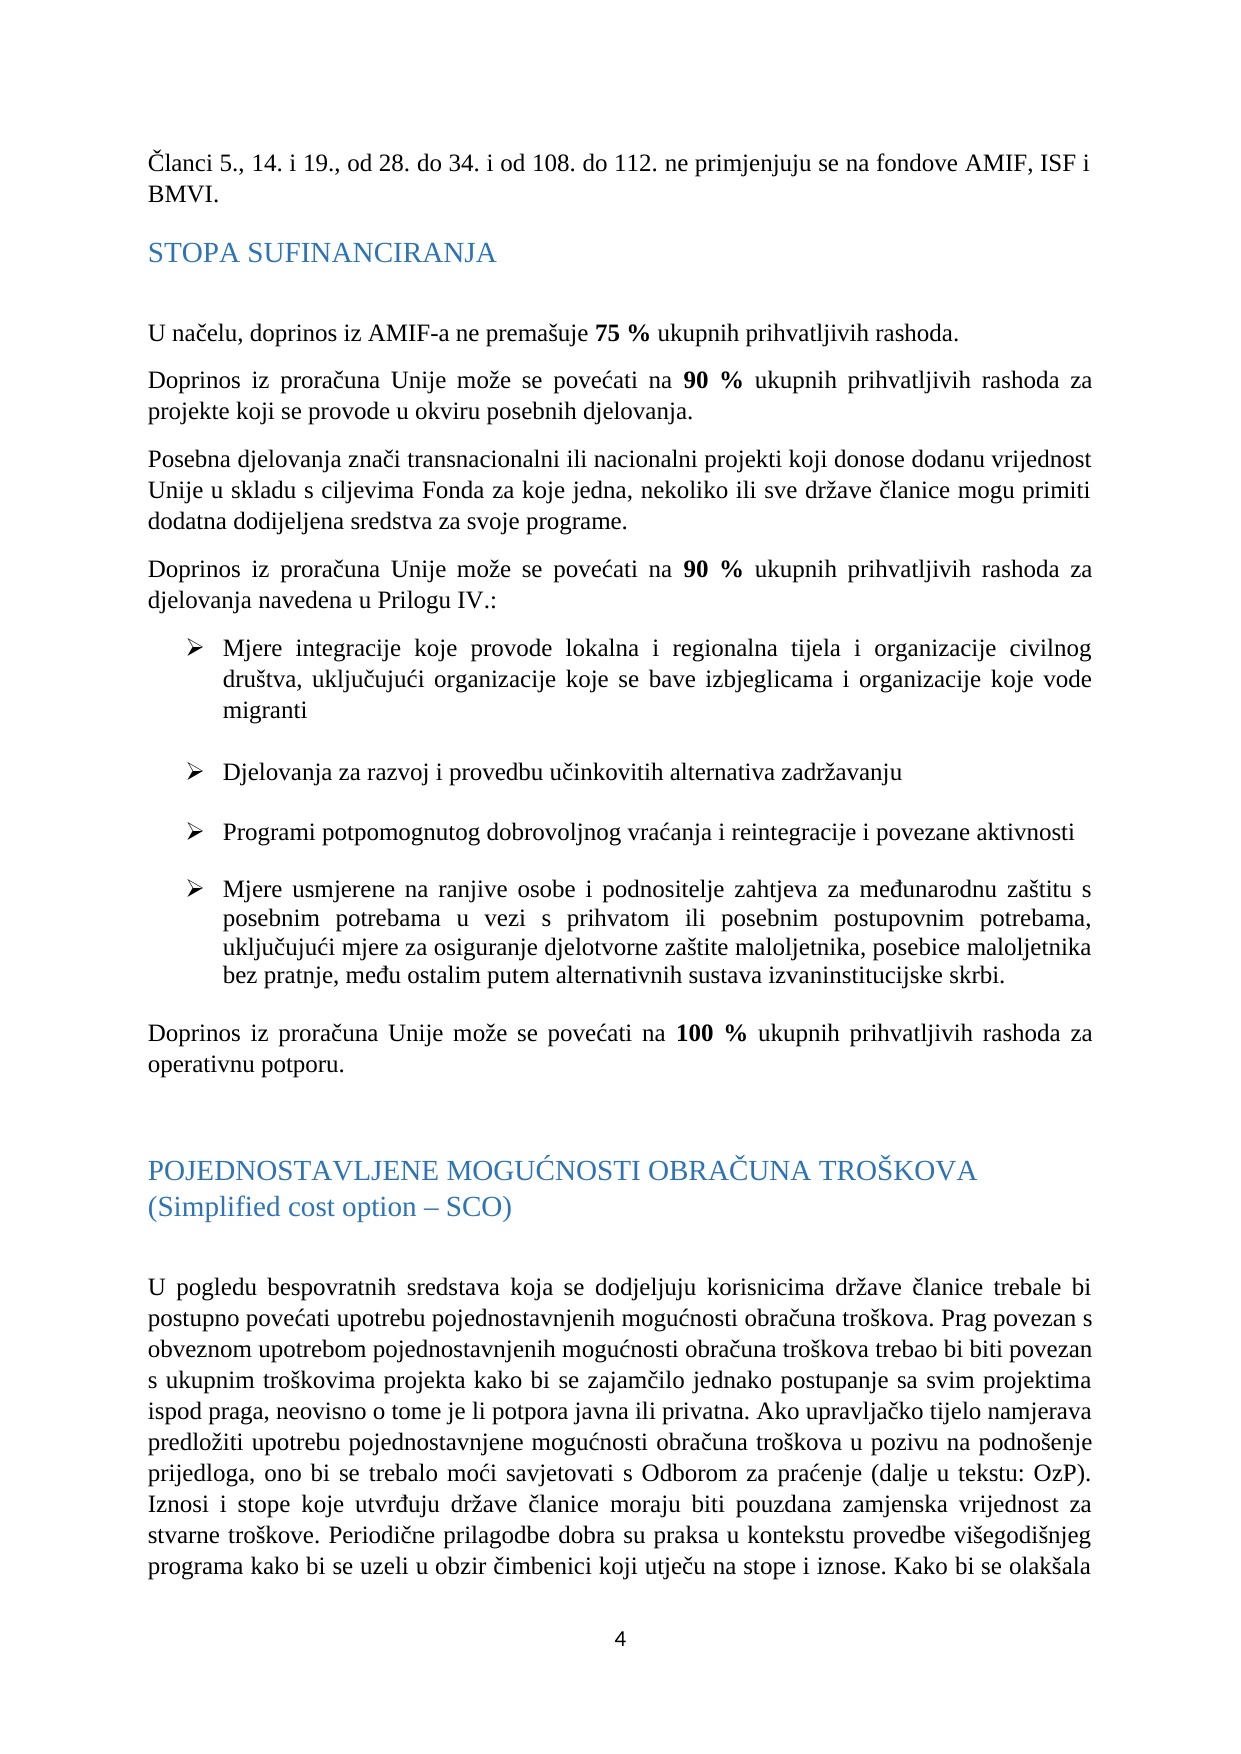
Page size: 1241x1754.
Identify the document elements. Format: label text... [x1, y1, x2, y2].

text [148, 1272, 1093, 1580]
text U načelu, doprinos iz AMIF-a ne premašuje 75 % ukupnih prihvatljivih rashoda. [148, 318, 1093, 346]
text Članci 5., 14. i 19., od 28. do 34. i od 108. do 112. ne primjenjuju se na fondove AMIF, ISF i BMVI. [148, 148, 1093, 207]
subtitle STOPA SUFINANCIRANJA [148, 235, 1093, 268]
text Doprinos iz proračuna Unije može se povećati na 90 % ukupnih prihvatljivih rashoda za projekte koji se provode u okviru posebnih djelovanja. [148, 365, 1093, 425]
text Doprinos iz proračuna Unije može se povećati na 90 % ukupnih prihvatljivih rashoda za djelovanja navedena u Prilogu IV.: [148, 554, 1093, 614]
list Djelovanja za razvoj i provedbu učinkovitih alternativa zadržavanju [185, 757, 1093, 786]
text Doprinos iz proračuna Unije može se povećati na 100 % ukupnih prihvatljivih rashoda za operativnu potporu. [148, 1018, 1093, 1078]
list Mjere integracije koje provode lokalna i regionalna tijela i organizacije civilnog društva, uključujući organizacije koje se bave izbjeglicama i organizacije koje vode migranti [185, 633, 1093, 723]
list Programi potpomognutog dobrovoljnog vraćanja i reintegracije i povezane aktivnosti [185, 817, 1093, 845]
list Mjere usmjerene na ranjive osobe i podnositelje zahtjeva za međunarodnu zaštitu s posebnim potrebama u vezi s prihvatom ili posebnim postupovnim potrebama, uključujući mjere za osiguranje djelotvorne zaštite maloljetnika, posebice maloljetnika bez pratnje, među ostalim putem alternativnih sustava izvaninstitucijske skrbi. [185, 874, 1093, 989]
text Posebna djelovanja znači transnacionalni ili nacionalni projekti koji donose dodanu vrijednost Unije u skladu s ciljevima Fonda za koje jedna, nekoliko ili sve države članice mogu primiti dodatna dodijeljena sredstva za svoje programe. [148, 444, 1093, 535]
subtitle POJEDNOSTAVLJENE MOGUĆNOSTI OBRAČUNA TROŠKOVA (Simplified cost option – SCO) [148, 1153, 1093, 1222]
